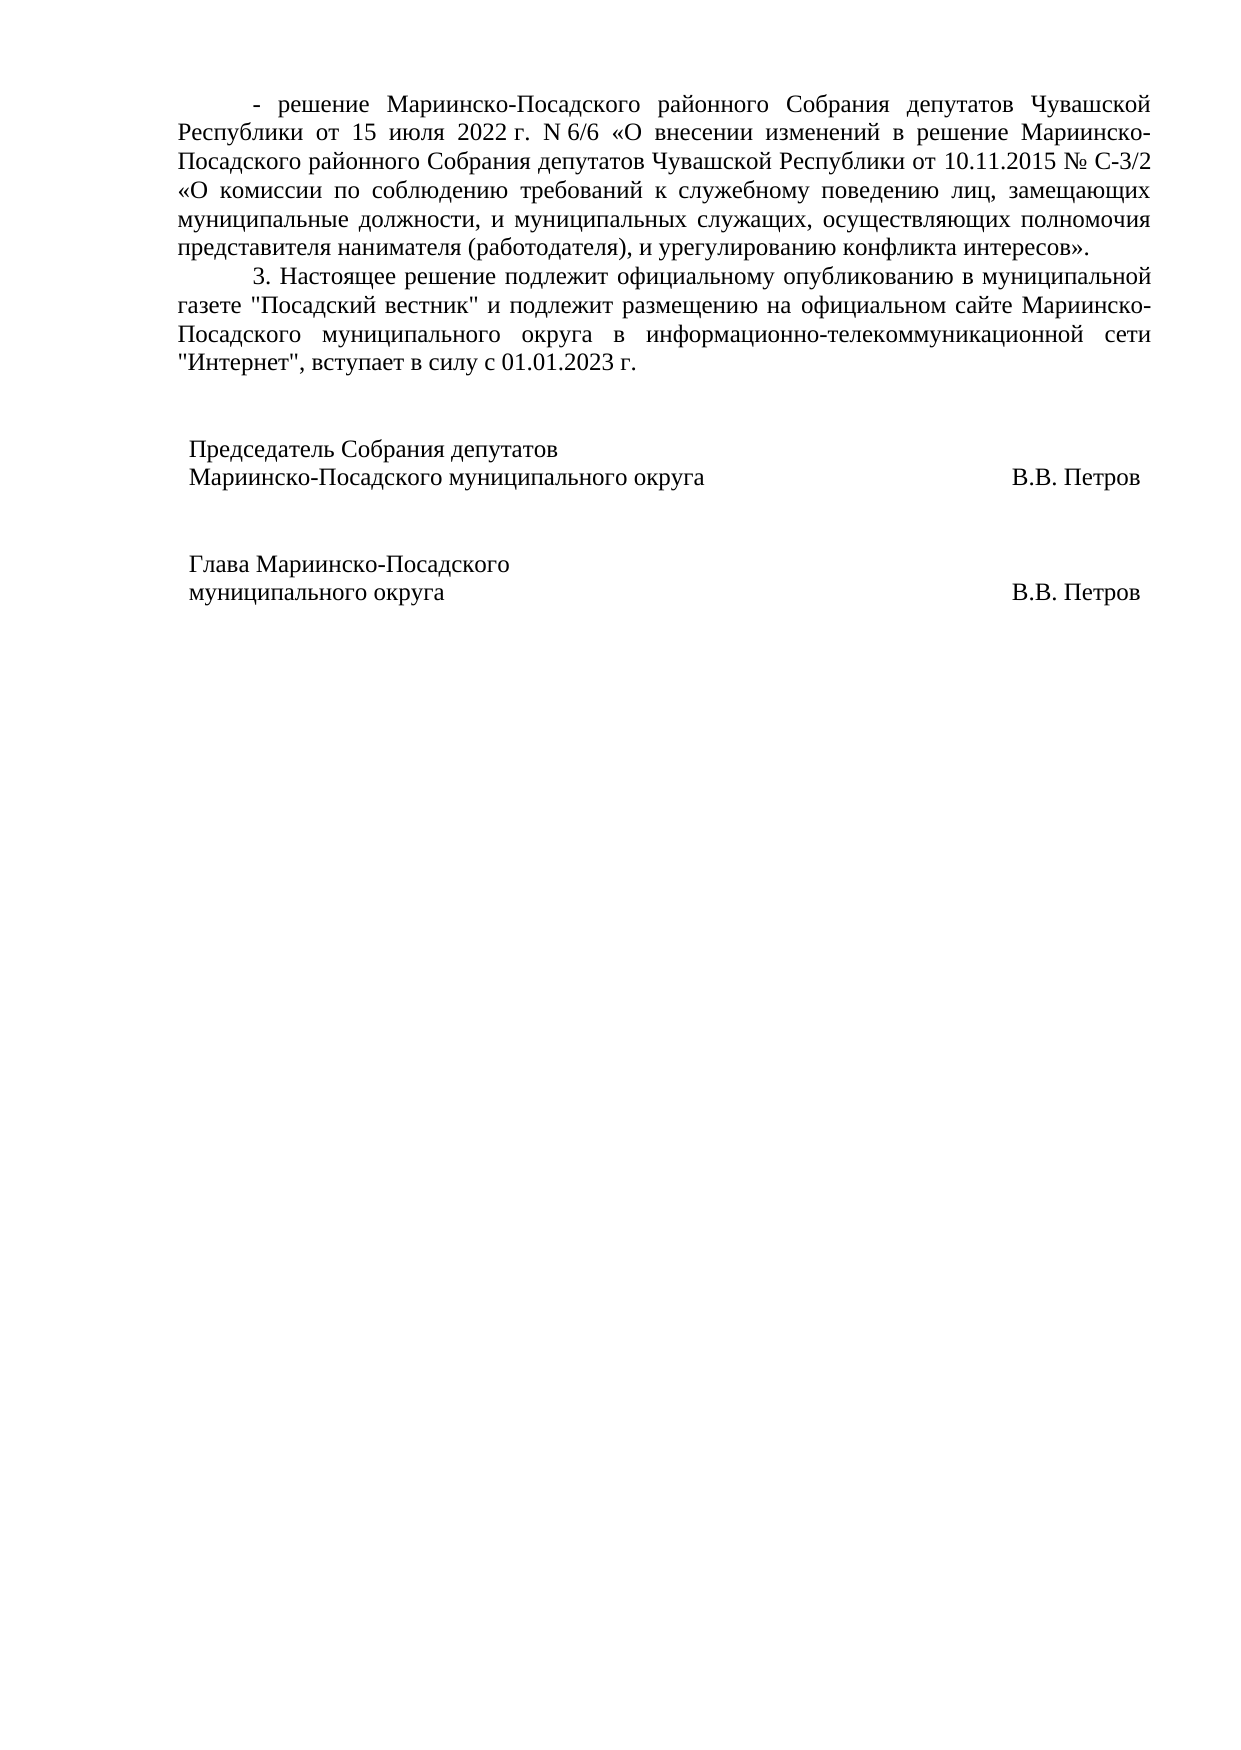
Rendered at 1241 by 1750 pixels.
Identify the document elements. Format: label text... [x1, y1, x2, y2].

table_header В.В. Петров [827, 434, 1152, 520]
text - решение Мариинско-Посадского районного Собрания депутатов Чувашской Республики от 15 июля 2022 г. N 6/6 «О внесении изменений в решение Мариинско-Посадского районного Собрания депутатов Чувашской Республики от 10.11.2015 № С-3/2 «О комиссии по соблюдению требований к служебному поведению лиц, замещающих муниципальные должности, и муниципальных служащих, осуществляющих полномочия представителя нанимателя (работодателя), и урегулированию конфликта интересов». [177, 89, 1152, 261]
table_header Председатель Собрания депутатов Мариинско-Посадского муниципального округа [177, 434, 827, 520]
text 3. Настоящее решение подлежит официальному опубликованию в муниципальной газете "Посадский вестник" и подлежит размещению на официальном сайте Мариинско-Посадского муниципального округа в информационно-телекоммуникационной сети "Интернет", вступает в силу с 01.01.2023 г. [177, 261, 1152, 376]
table_header В.В. Петров [827, 549, 1152, 635]
table_header Глава Мариинско-Посадского муниципального округа [177, 549, 827, 635]
